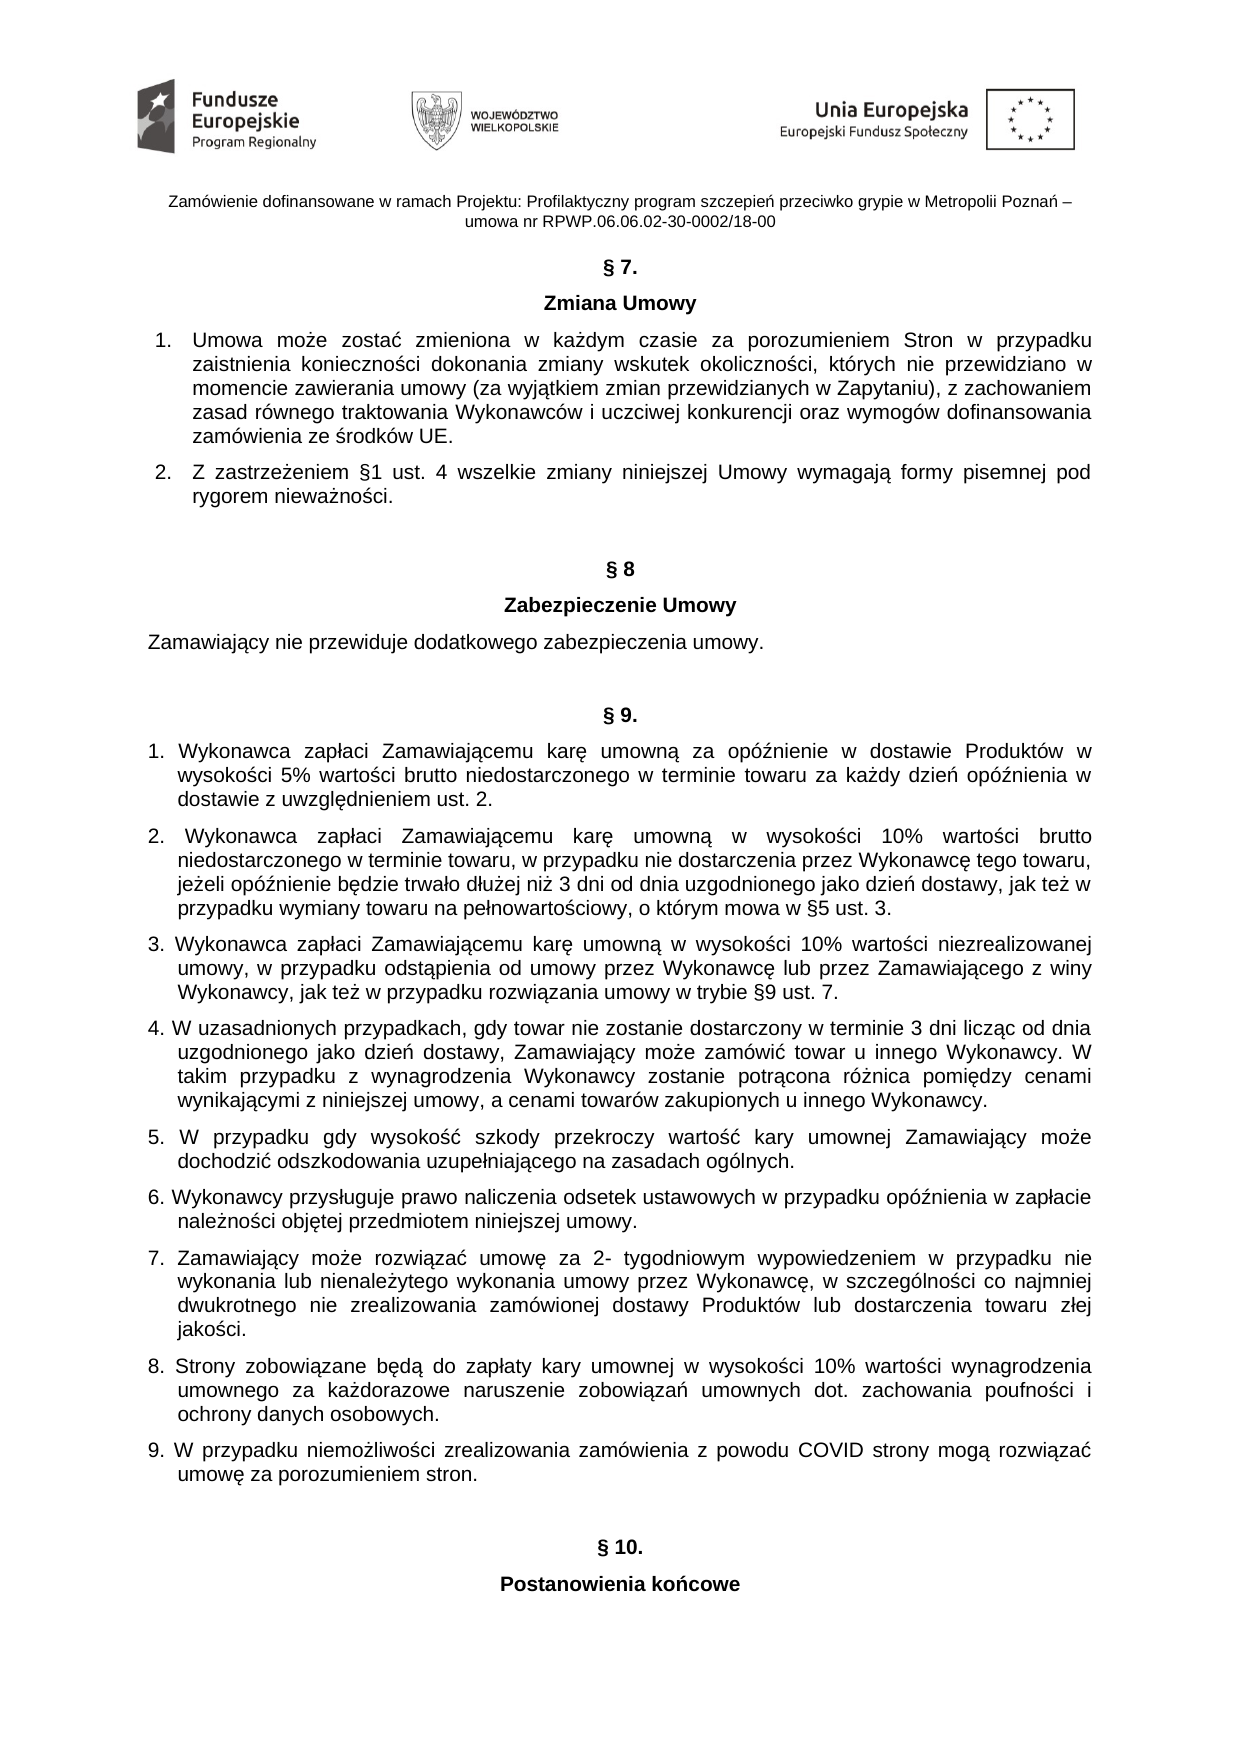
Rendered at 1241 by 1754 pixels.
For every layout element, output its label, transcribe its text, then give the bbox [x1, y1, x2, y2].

list Umowa może zostać zmieniona w każdym czasie za porozumieniem Stron w przypadku zaistnienia konieczności dokonania zmiany wskutek okoliczności, których nie przewidziano w momencie zawierania umowy (za wyjątkiem zmian przewidzianych w Zapytaniu), z zachowaniem zasad równego traktowania Wykonawców i uczciwej konkurencji oraz wymogów dofinansowania zamówienia ze środków UE. [154, 328, 1093, 447]
text 4. W uzasadnionych przypadkach, gdy towar nie zostanie dostarczony w terminie 3 dni licząc od dnia uzgodnionego jako dzień dostawy, Zamawiający może zamówić towar u innego Wykonawcy. W takim przypadku z wynagrodzenia Wykonawcy zostanie potrącona różnica pomiędzy cenami wynikającymi z niniejszej umowy, a cenami towarów zakupionych u innego Wykonawcy. [148, 1016, 1093, 1112]
text Zamawiający nie przewiduje dodatkowego zabezpieczenia umowy. [148, 630, 1093, 654]
text § 10. [148, 1535, 1093, 1559]
text § 8 [148, 557, 1093, 581]
text 9. W przypadku niemożliwości zrealizowania zamówienia z powodu COVID strony mogą rozwiązać umowę za porozumieniem stron. [148, 1438, 1093, 1486]
text Zabezpieczenie Umowy [148, 593, 1093, 617]
picture [754, 73, 1094, 169]
text 5. W przypadku gdy wysokość szkody przekroczy wartość kary umownej Zamawiający może dochodzić odszkodowania uzupełniającego na zasadach ogólnych. [148, 1124, 1093, 1172]
text § 9. [148, 703, 1093, 727]
text 6. Wykonawcy przysługuje prawo naliczenia odsetek ustawowych w przypadku opóźnienia w zapłacie należności objętej przedmiotem niniejszej umowy. [148, 1185, 1093, 1233]
picture [375, 73, 614, 169]
text 2. Wykonawca zapłaci Zamawiającemu karę umowną w wysokości 10% wartości brutto niedostarczonego w terminie towaru, w przypadku nie dostarczenia przez Wykonawcę tego towaru, jeżeli opóźnienie będzie trwało dłużej niż 3 dni od dnia uzgodnionego jako dzień dostawy, jak też w przypadku wymiany towaru na pełnowartościowy, o którym mowa w §5 ust. 3. [148, 823, 1093, 919]
text 3. Wykonawca zapłaci Zamawiającemu karę umowną w wysokości 10% wartości niezrealizowanej umowy, w przypadku odstąpienia od umowy przez Wykonawcę lub przez Zamawiającego z winy Wykonawcy, jak też w przypadku rozwiązania umowy w trybie §9 ust. 7. [148, 932, 1093, 1004]
picture [118, 73, 371, 169]
text 1. Wykonawca zapłaci Zamawiającemu karę umowną za opóźnienie w dostawie Produktów w wysokości 5% wartości brutto niedostarczonego w terminie towaru za każdy dzień opóźnienia w dostawie z uwzględnieniem ust. 2. [148, 739, 1093, 811]
text § 7. [148, 255, 1093, 279]
list Z zastrzeżeniem §1 ust. 4 wszelkie zmiany niniejszej Umowy wymagają formy pisemnej pod rygorem nieważności. [154, 460, 1093, 508]
text 7. Zamawiający może rozwiązać umowę za 2- tygodniowym wypowiedzeniem w przypadku nie wykonania lub nienależytego wykonania umowy przez Wykonawcę, w szczególności co najmniej dwukrotnego nie zrealizowania zamówionej dostawy Produktów lub dostarczenia towaru złej jakości. [148, 1245, 1093, 1341]
text Postanowienia końcowe [148, 1571, 1093, 1595]
text Zmiana Umowy [148, 291, 1093, 315]
text 8. Strony zobowiązane będą do zapłaty kary umownej w wysokości 10% wartości wynagrodzenia umownego za każdorazowe naruszenie zobowiązań umownych dot. zachowania poufności i ochrony danych osobowych. [148, 1354, 1093, 1426]
